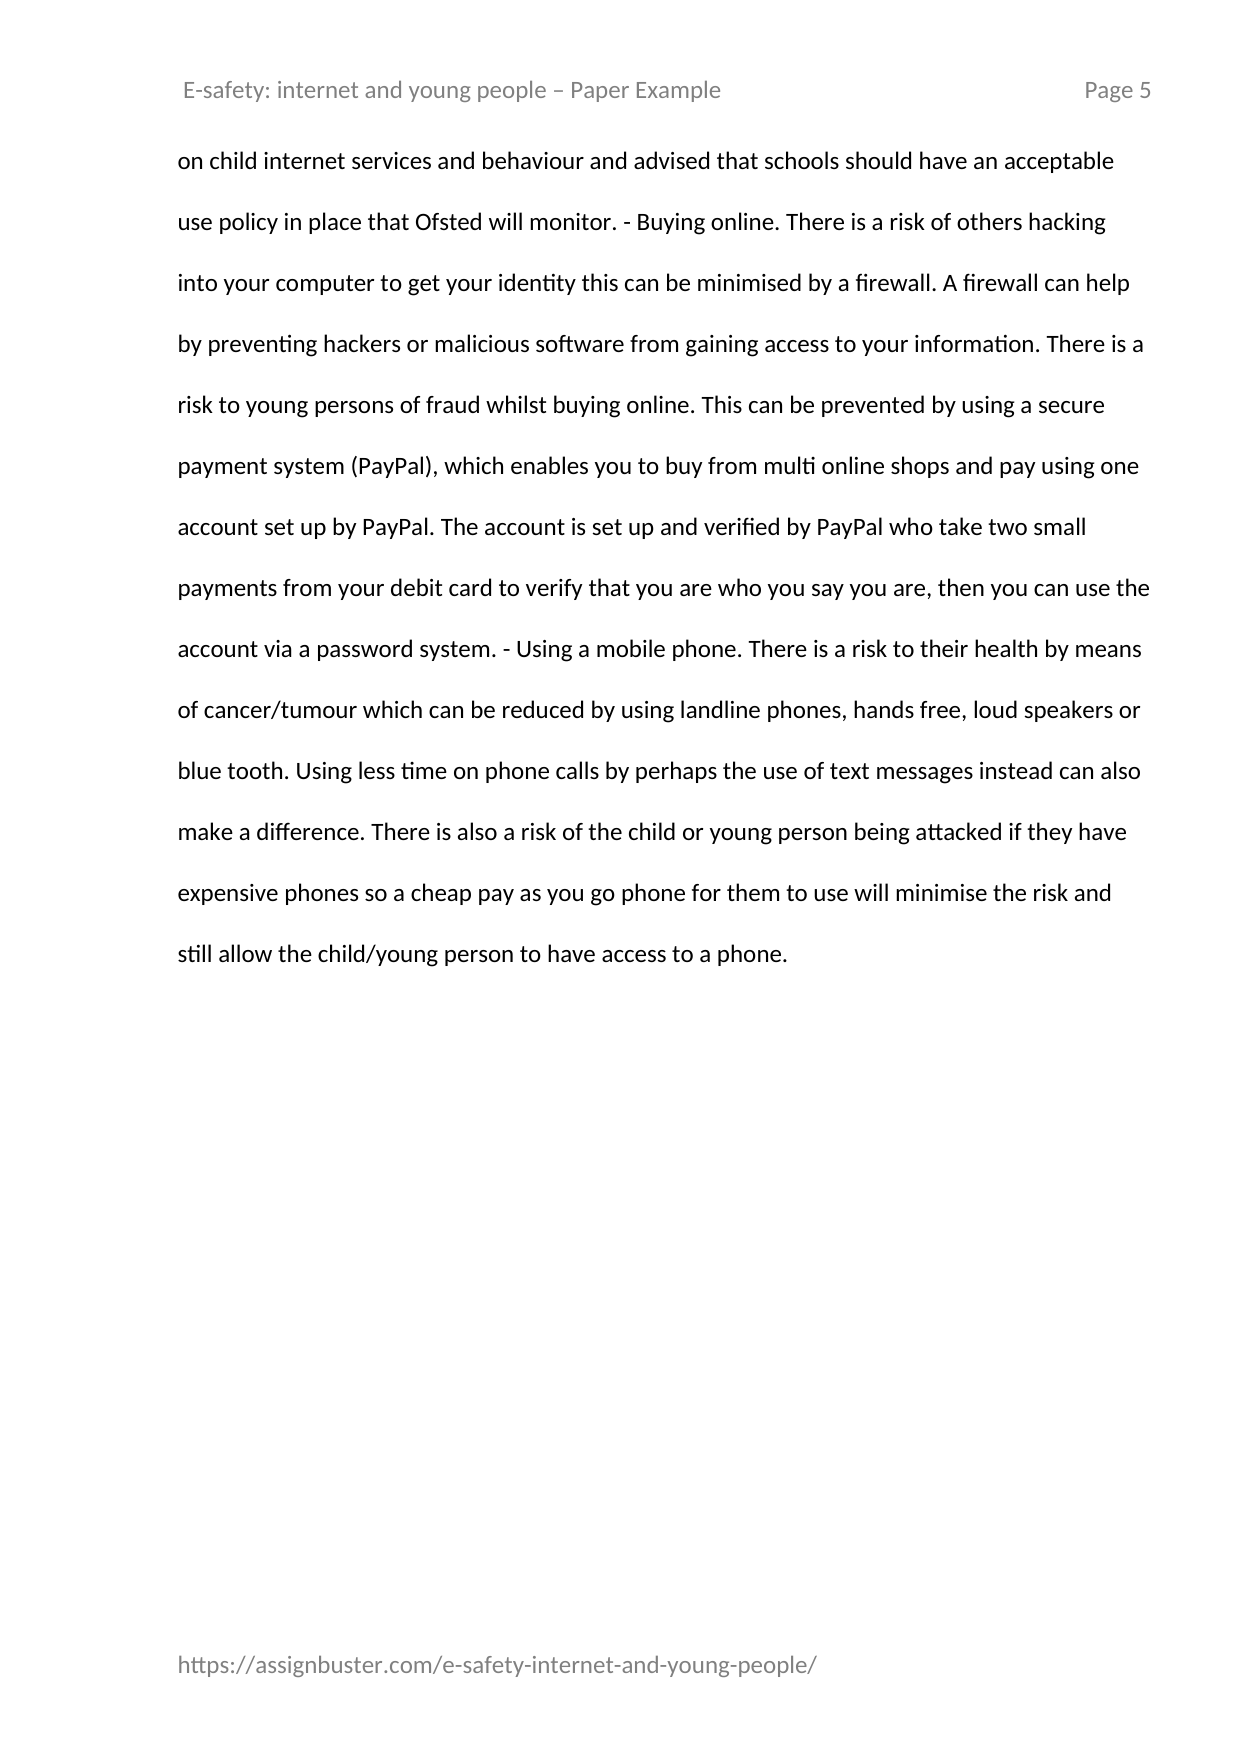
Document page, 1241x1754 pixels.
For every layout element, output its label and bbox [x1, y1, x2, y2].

text [177, 145, 1152, 969]
